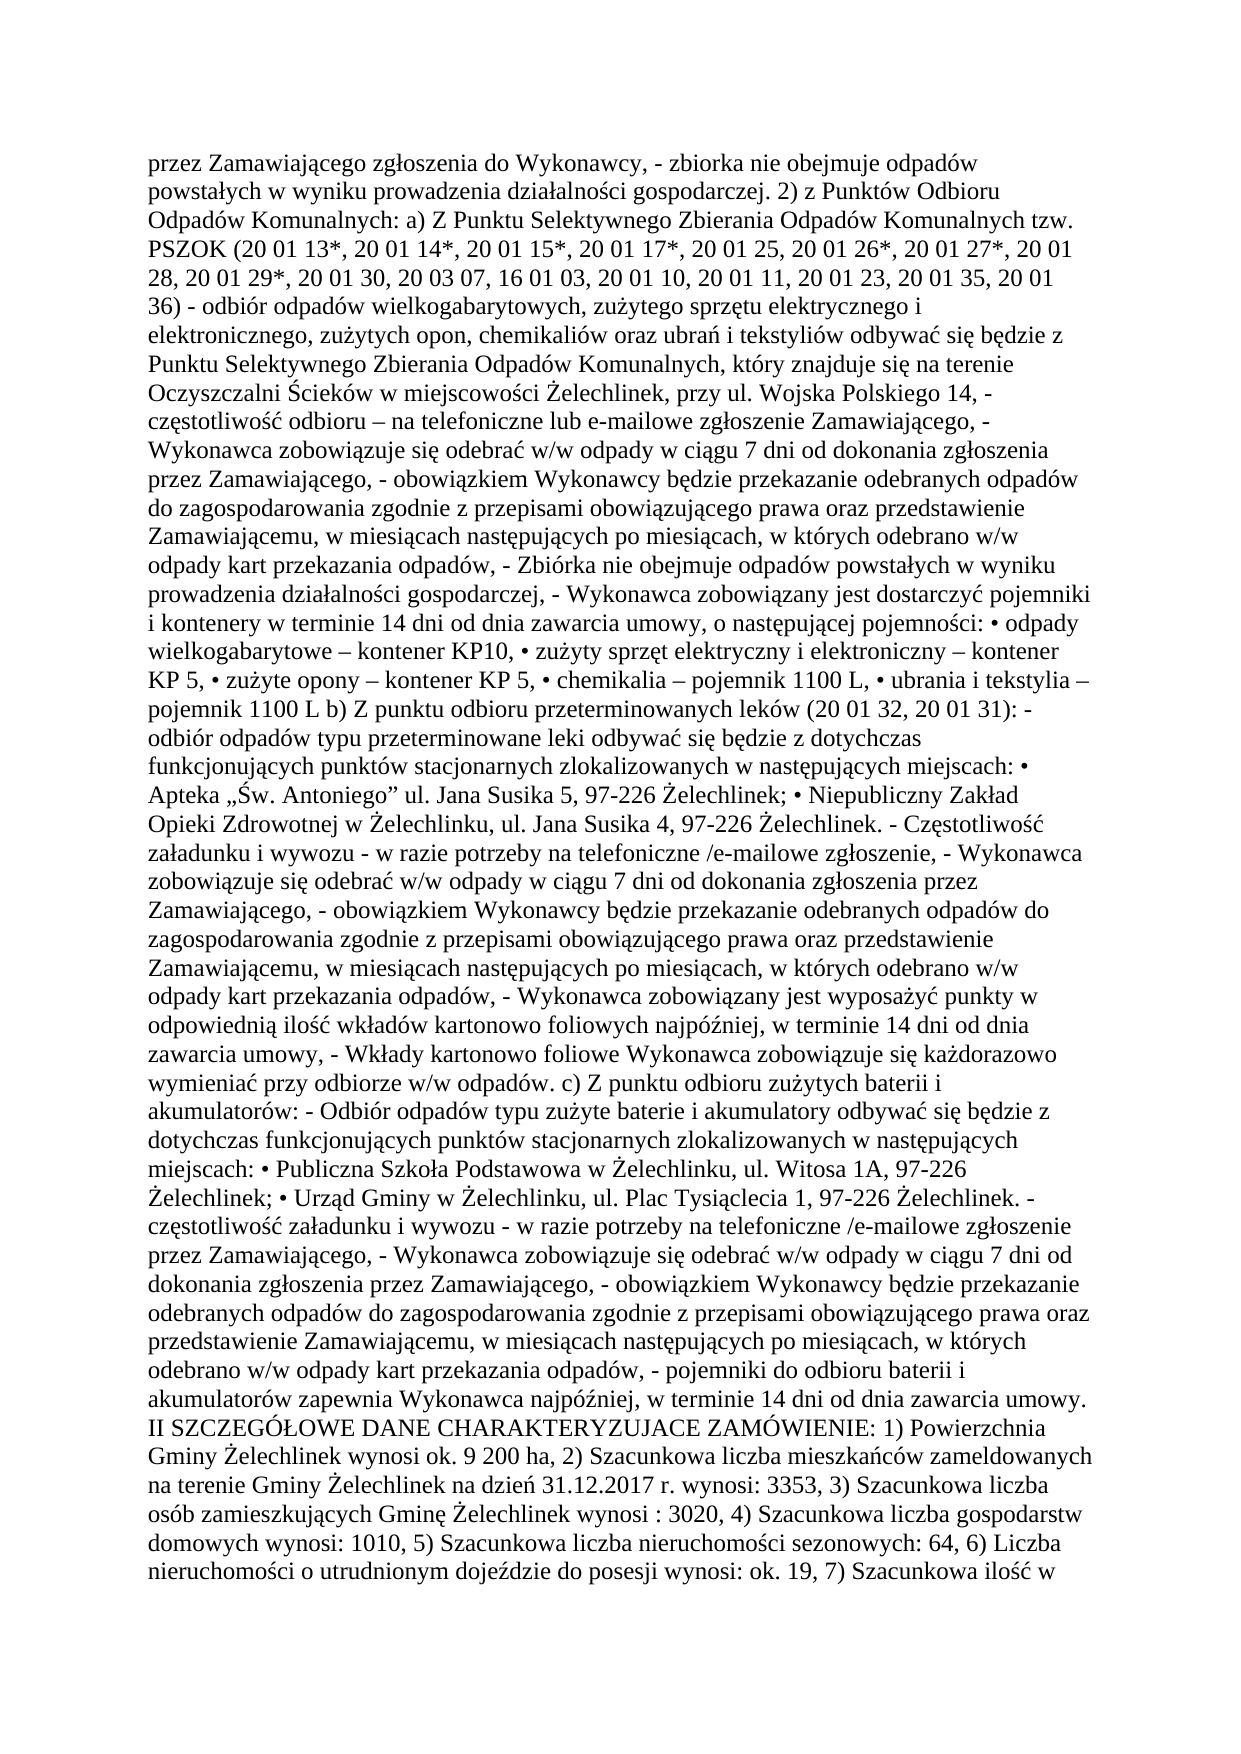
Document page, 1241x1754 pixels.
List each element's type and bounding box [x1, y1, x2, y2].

text [148, 148, 1093, 1585]
